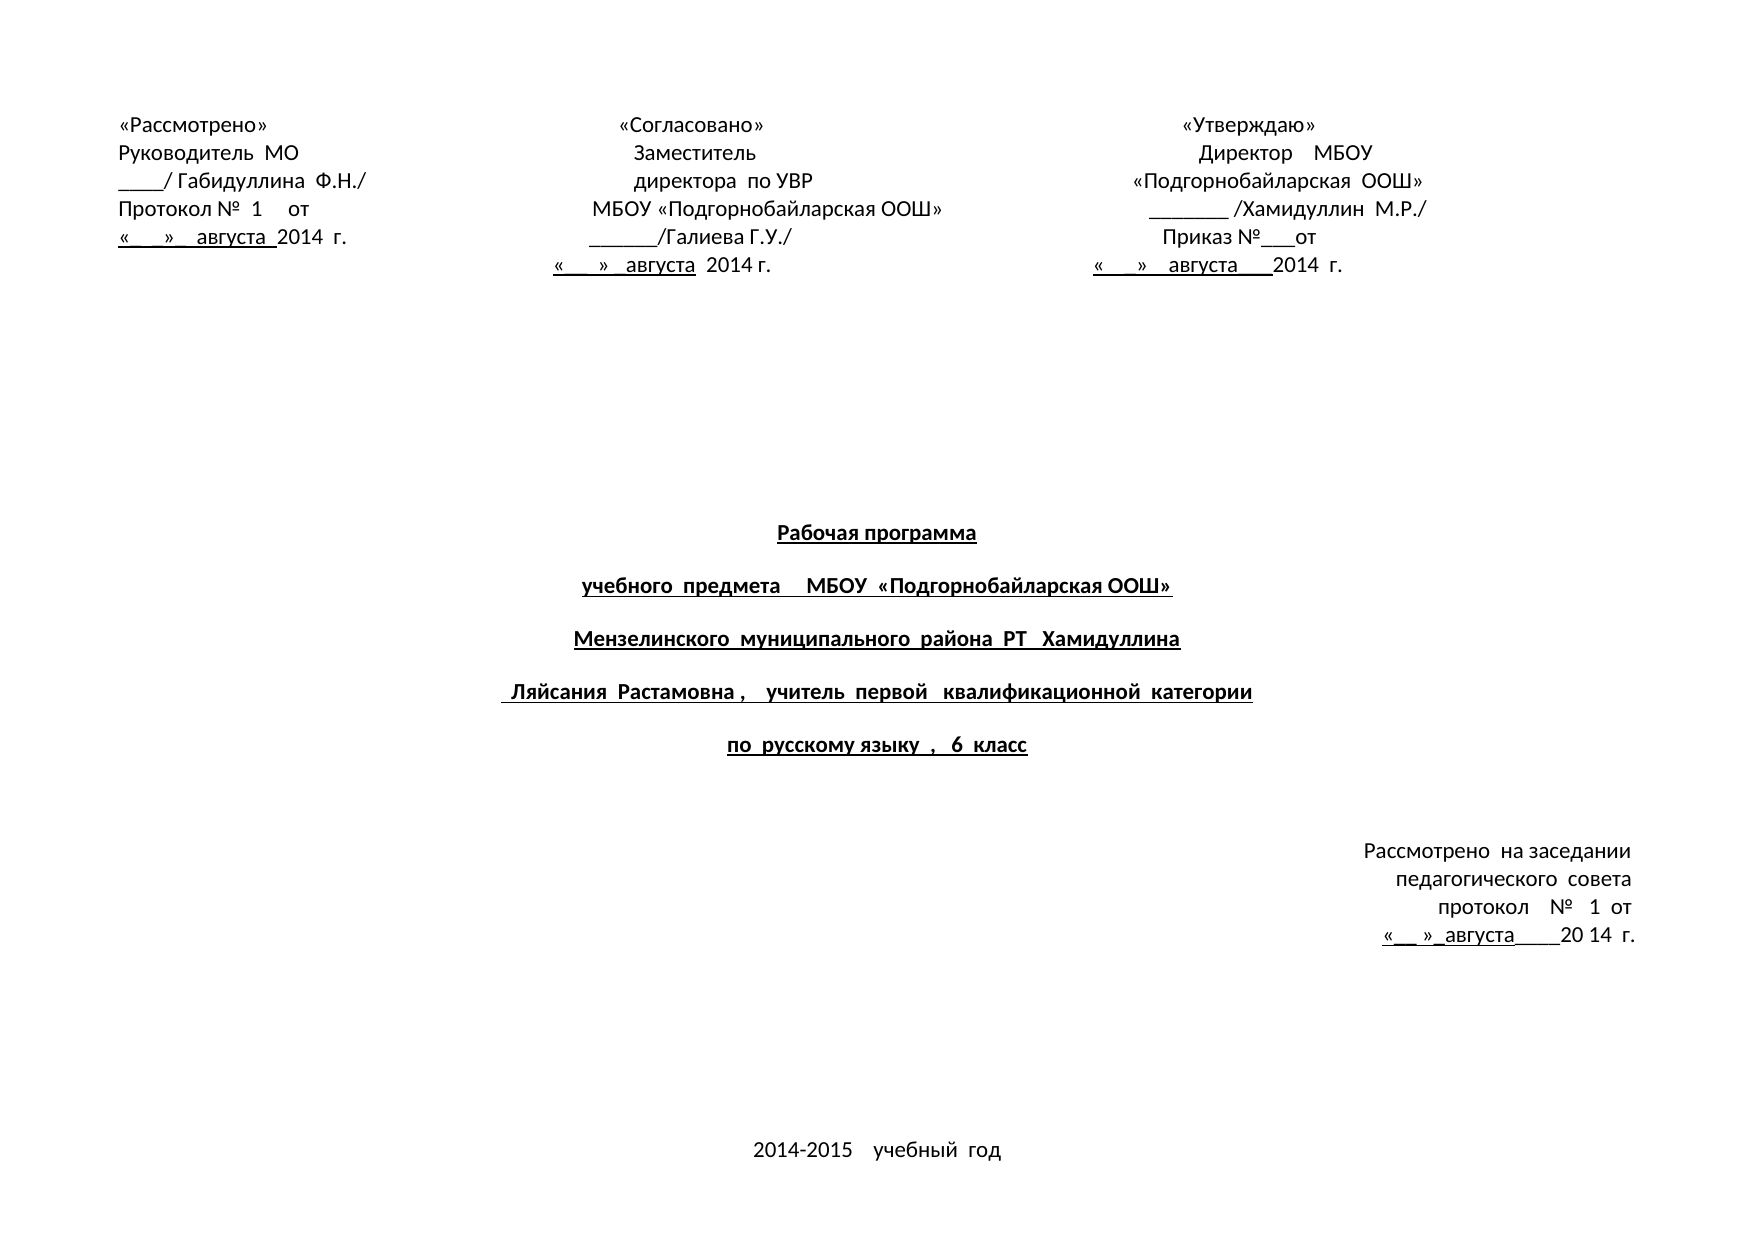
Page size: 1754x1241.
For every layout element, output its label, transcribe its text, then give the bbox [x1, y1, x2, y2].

text протокол № 1 от [118, 892, 1636, 921]
text 2014-2015 учебный год [118, 1136, 1636, 1164]
text Ляйсания Растамовна , учитель первой квалификационной категории [118, 677, 1636, 705]
text Протокол № 1 от МБОУ «Подгорнобайларская ООШ» _______ /Хамидуллин М.Р./ [118, 194, 1636, 222]
text Рабочая программа [118, 518, 1636, 546]
text педагогического совета [118, 864, 1636, 892]
text Мензелинского муниципального района РТ Хамидуллина [118, 624, 1636, 652]
text «Рассмотрено» «Согласовано» «Утверждаю» [118, 110, 1636, 138]
text «__ » _августа 2014 г. « _» августа___2014 г. [118, 250, 1636, 278]
text учебного предмета МБОУ «Подгорнобайларская ООШ» [118, 571, 1636, 599]
text «_ _»_ августа 2014 г. ______/Галиева Г.У./ Приказ №___от [118, 222, 1636, 250]
text по русскому языку , 6 класс [118, 730, 1636, 758]
text Руководитель МО Заместитель Директор МБОУ [118, 138, 1636, 166]
text ____/ Габидуллина Ф.Н./ директора по УВР «Подгорнобайларская ООШ» [118, 166, 1636, 194]
text «__ »_августа____20 14 г. [118, 921, 1636, 948]
text Рассмотрено на заседании [118, 836, 1636, 864]
